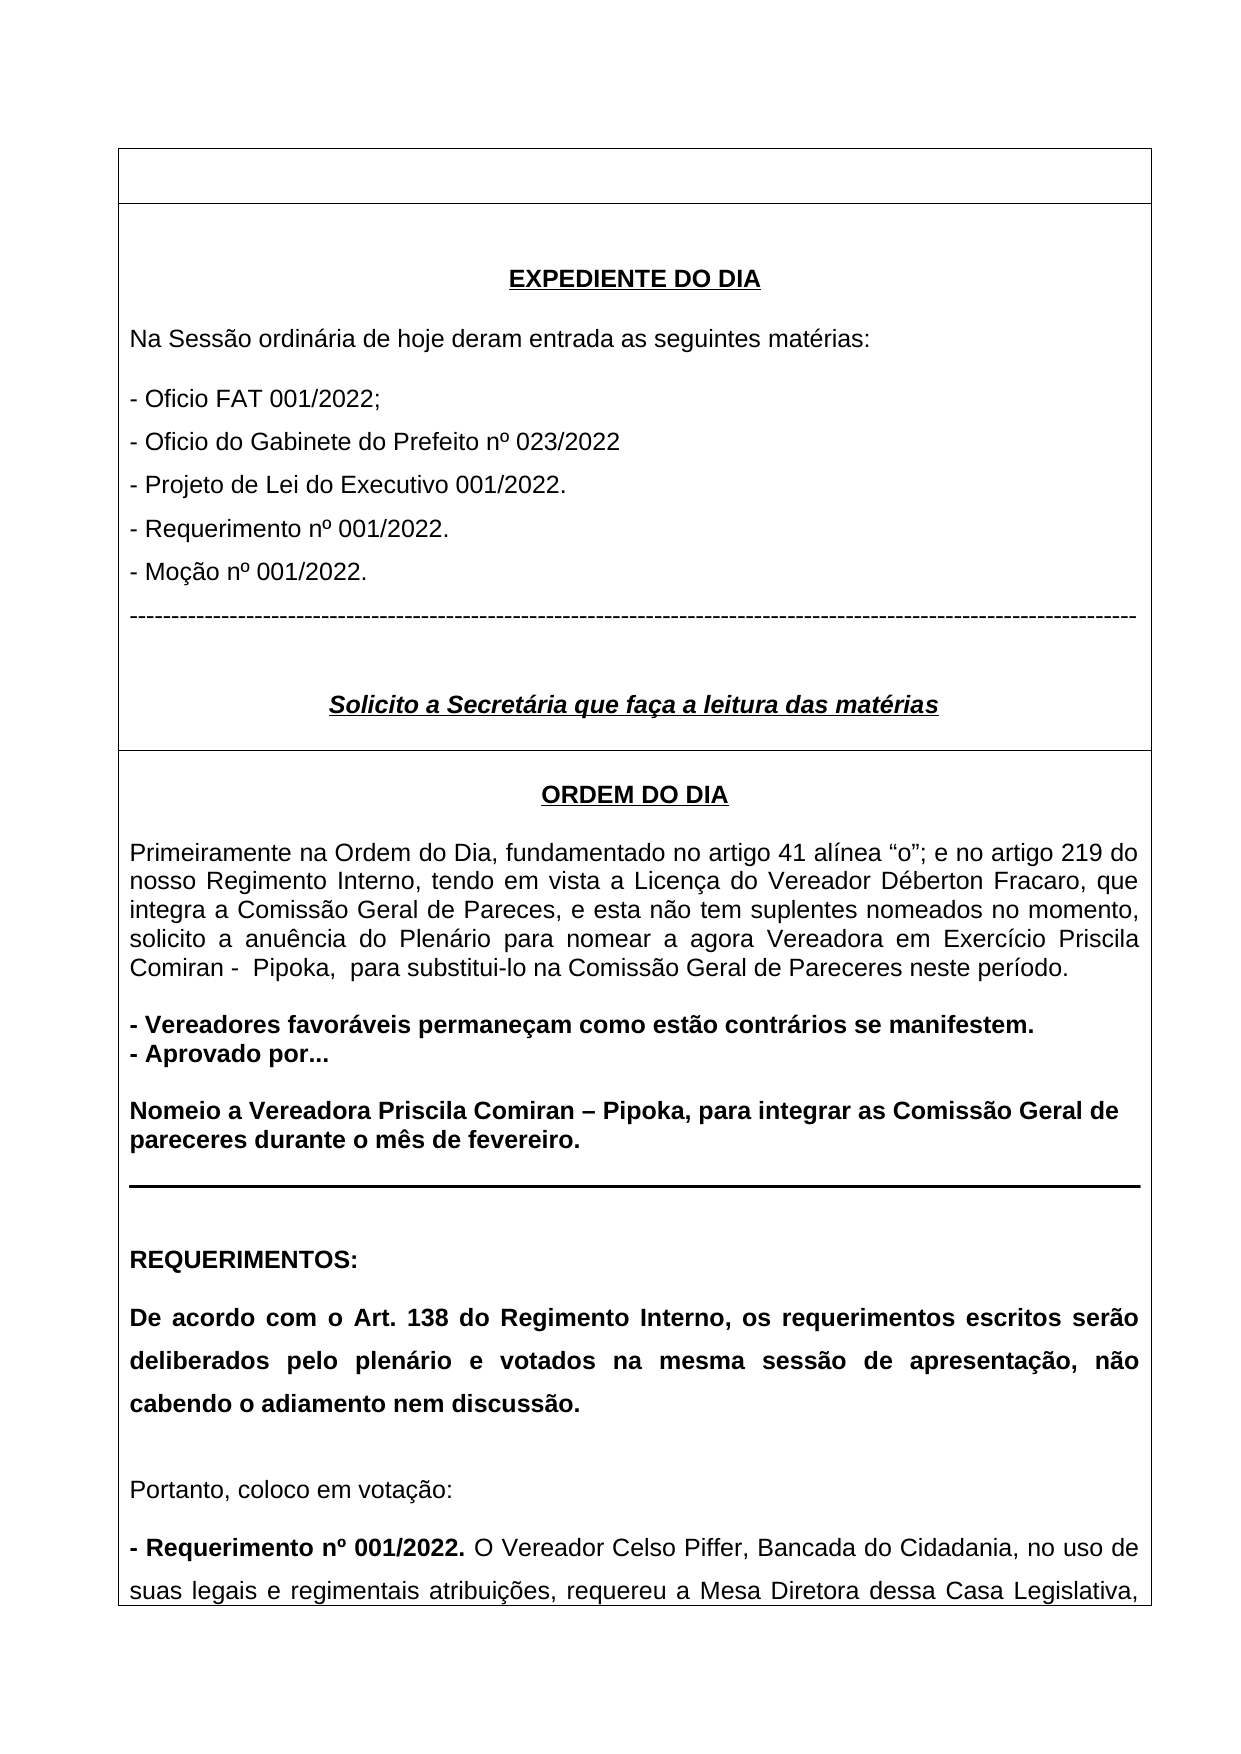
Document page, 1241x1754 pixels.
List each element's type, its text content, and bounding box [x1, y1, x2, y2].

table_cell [119, 751, 1151, 1605]
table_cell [119, 149, 1151, 202]
table_cell EXPEDIENTE DO DIA Na Sessão ordinária de hoje deram entrada as seguintes matérias: - Oficio FAT 001/2022; - Oficio do Gabinete do Prefeito nº 023/2022 - Projeto de Lei do Executivo 001/2022. - Requerimento nº 001/2022. - Moção nº 001/2022. ------------------------------------------------------------------------------------------------------------------------- Solicito a Secretária que faça a leitura das matérias [119, 204, 1151, 750]
